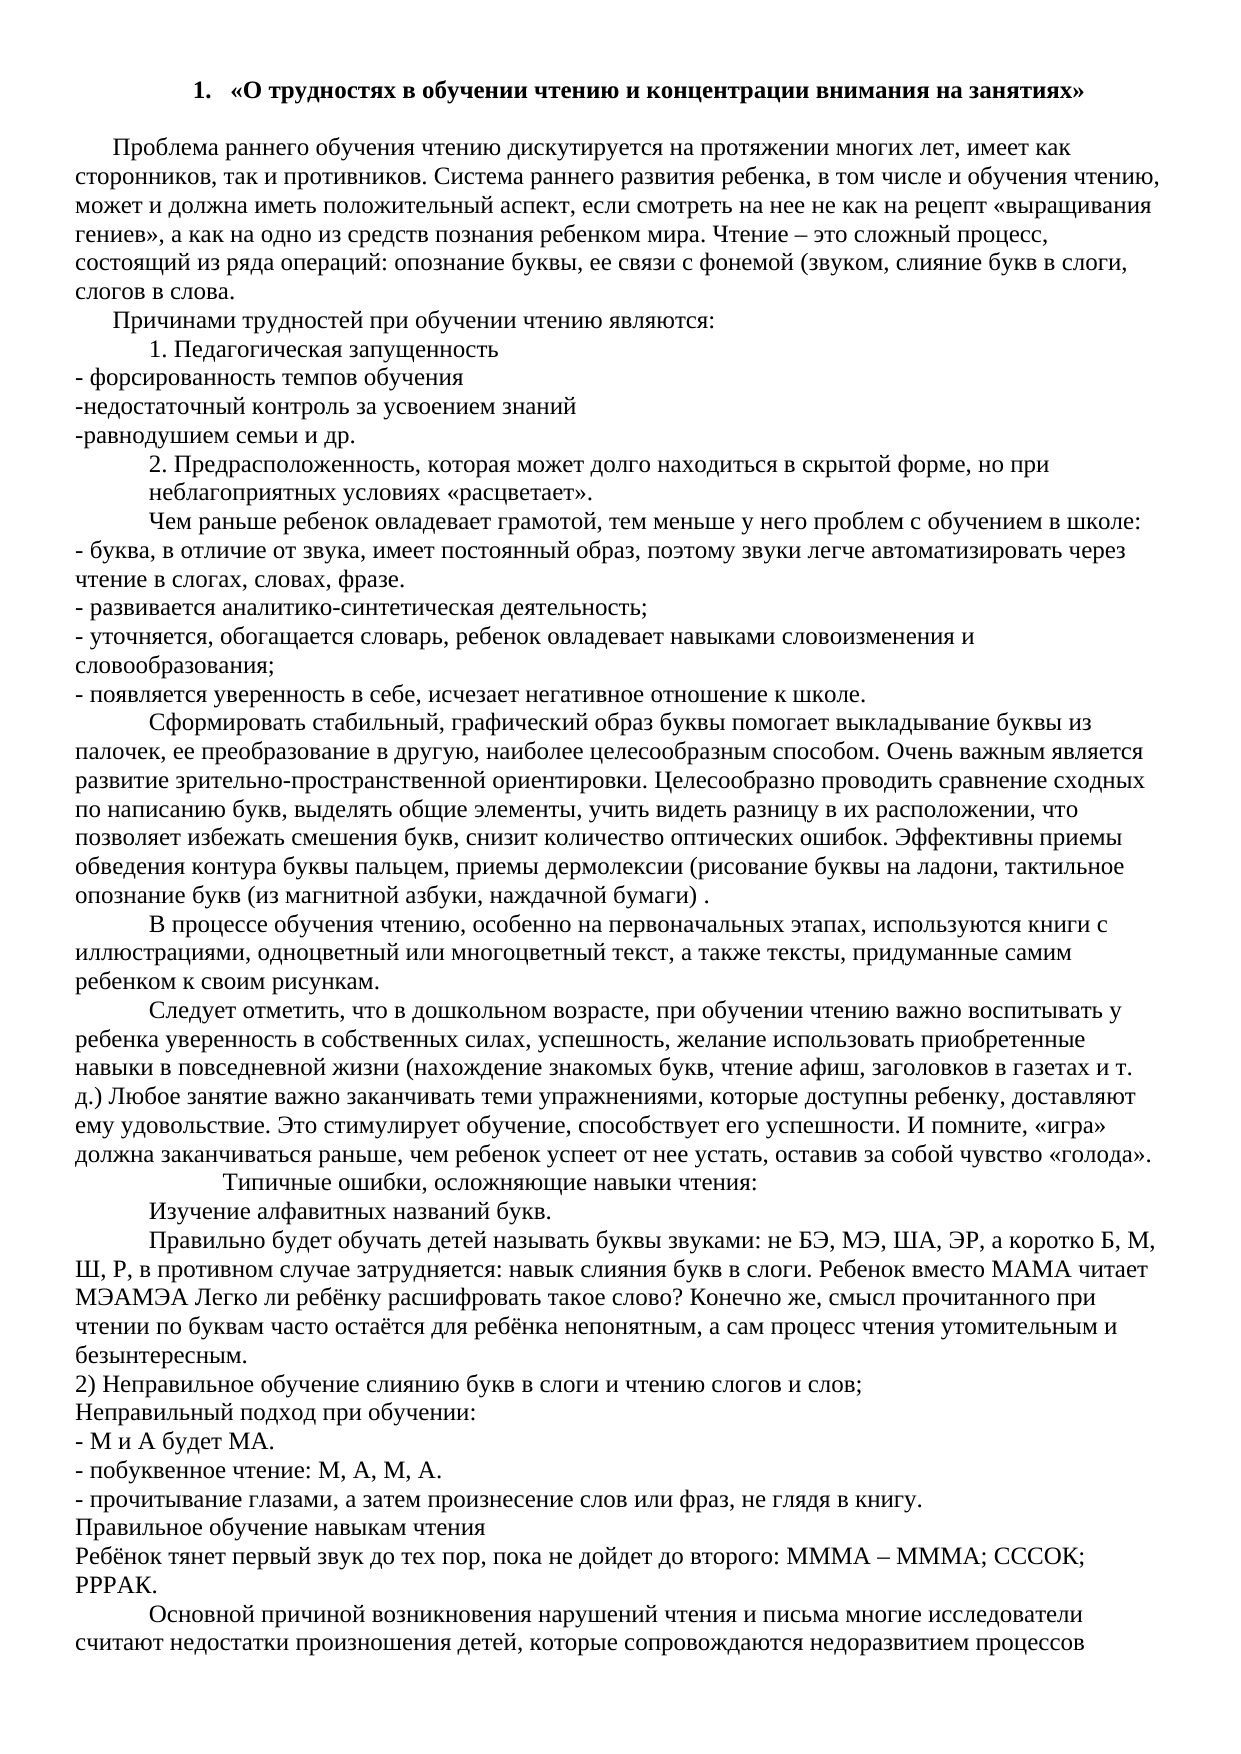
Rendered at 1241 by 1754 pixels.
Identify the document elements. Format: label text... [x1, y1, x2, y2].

text - побуквенное чтение: М, А, М, А. [75, 1455, 1165, 1484]
text - М и А будет МА. [75, 1426, 1165, 1455]
text Правильно будет обучать детей называть буквы звуками: не БЭ, МЭ, ША, ЭР, а коротко Б, М, Ш, Р, в противном случае затрудняется: навык слияния букв в слоги. Ребенок вместо МАМА читает МЭАМЭА Легко ли ребёнку расшифровать такое слово? Конечно же, смысл прочитанного при чтении по буквам часто остаётся для ребёнка непонятным, а сам процесс чтения утомительным и безынтересным. [75, 1225, 1165, 1369]
text Типичные ошибки, осложняющие навыки чтения: [149, 1167, 1165, 1196]
text Проблема раннего обучения чтению дискутируется на протяжении многих лет, имеет как сторонников, так и противников. Система раннего развития ребенка, в том числе и обучения чтению, может и должна иметь положительный аспект, если смотреть на нее не как на рецепт «выращивания гениев», а как на одно из средств познания ребенком мира. Чтение – это сложный процесс, состоящий из ряда операций: опознание буквы, ее связи с фонемой (звуком, слияние букв в слоги, слогов в слова. [75, 132, 1165, 305]
text - форсированность темпов обучения [75, 362, 1165, 391]
text Причинами трудностей при обучении чтению являются: [75, 305, 1165, 334]
text 1. Педагогическая запущенность [75, 334, 1165, 362]
text 2) Неправильное обучение слиянию букв в слоги и чтению слогов и слов; [75, 1369, 1165, 1397]
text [75, 1599, 1165, 1656]
text Чем раньше ребенок овладевает грамотой, тем меньше у него проблем с обучением в школе: [75, 506, 1165, 535]
text Неправильный подход при обучении: [75, 1397, 1165, 1426]
text - появляется уверенность в себе, исчезает негативное отношение к школе. [75, 679, 1165, 707]
text 2. Предрасположенность, которая может долго находиться в скрытой форме, но при неблагоприятных условиях «расцветает». [149, 449, 1165, 506]
text Правильное обучение навыкам чтения [75, 1512, 1165, 1541]
text -недостаточный контроль за усвоением знаний [75, 391, 1165, 420]
text Изучение алфавитных названий букв. [75, 1196, 1165, 1225]
list «О трудностях в обучении чтению и концентрации внимания на занятиях» [112, 75, 1165, 104]
text - прочитывание глазами, а затем произнесение слов или фраз, не глядя в книгу. [75, 1484, 1165, 1512]
text -равнодушием семьи и др. [75, 420, 1165, 449]
text Сформировать стабильный, графический образ буквы помогает выкладывание буквы из палочек, ее преобразование в другую, наиболее целесообразным способом. Очень важным является развитие зрительно-пространственной ориентировки. Целесообразно проводить сравнение сходных по написанию букв, выделять общие элементы, учить видеть разницу в их расположении, что позволяет избежать смешения букв, снизит количество оптических ошибок. Эффективны приемы обведения контура буквы пальцем, приемы дермолексии (рисование буквы на ладони, тактильное опознание букв (из магнитной азбуки, наждачной бумаги) . [75, 707, 1165, 909]
text В процессе обучения чтению, особенно на первоначальных этапах, используются книги с иллюстрациями, одноцветный или многоцветный текст, а также тексты, придуманные самим ребенком к своим рисункам. [75, 909, 1165, 995]
text Следует отметить, что в дошкольном возрасте, при обучении чтению важно воспитывать у ребенка уверенность в собственных силах, успешность, желание использовать приобретенные навыки в повседневной жизни (нахождение знакомых букв, чтение афиш, заголовков в газетах и т. д.) Любое занятие важно заканчивать теми упражнениями, которые доступны ребенку, доставляют ему удовольствие. Это стимулирует обучение, способствует его успешности. И помните, «игра» должна заканчиваться раньше, чем ребенок успеет от нее устать, оставив за собой чувство «голода». [75, 995, 1165, 1167]
text - буква, в отличие от звука, имеет постоянный образ, поэтому звуки легче автоматизировать через чтение в слогах, словах, фразе. [75, 535, 1165, 592]
text - развивается аналитико-синтетическая деятельность; [75, 592, 1165, 621]
text Ребёнок тянет первый звук до тех пор, пока не дойдет до второго: МММА – МММА; СССОК; РРРАК. [75, 1541, 1165, 1599]
text - уточняется, обогащается словарь, ребенок овладевает навыками словоизменения и словообразования; [75, 621, 1165, 679]
